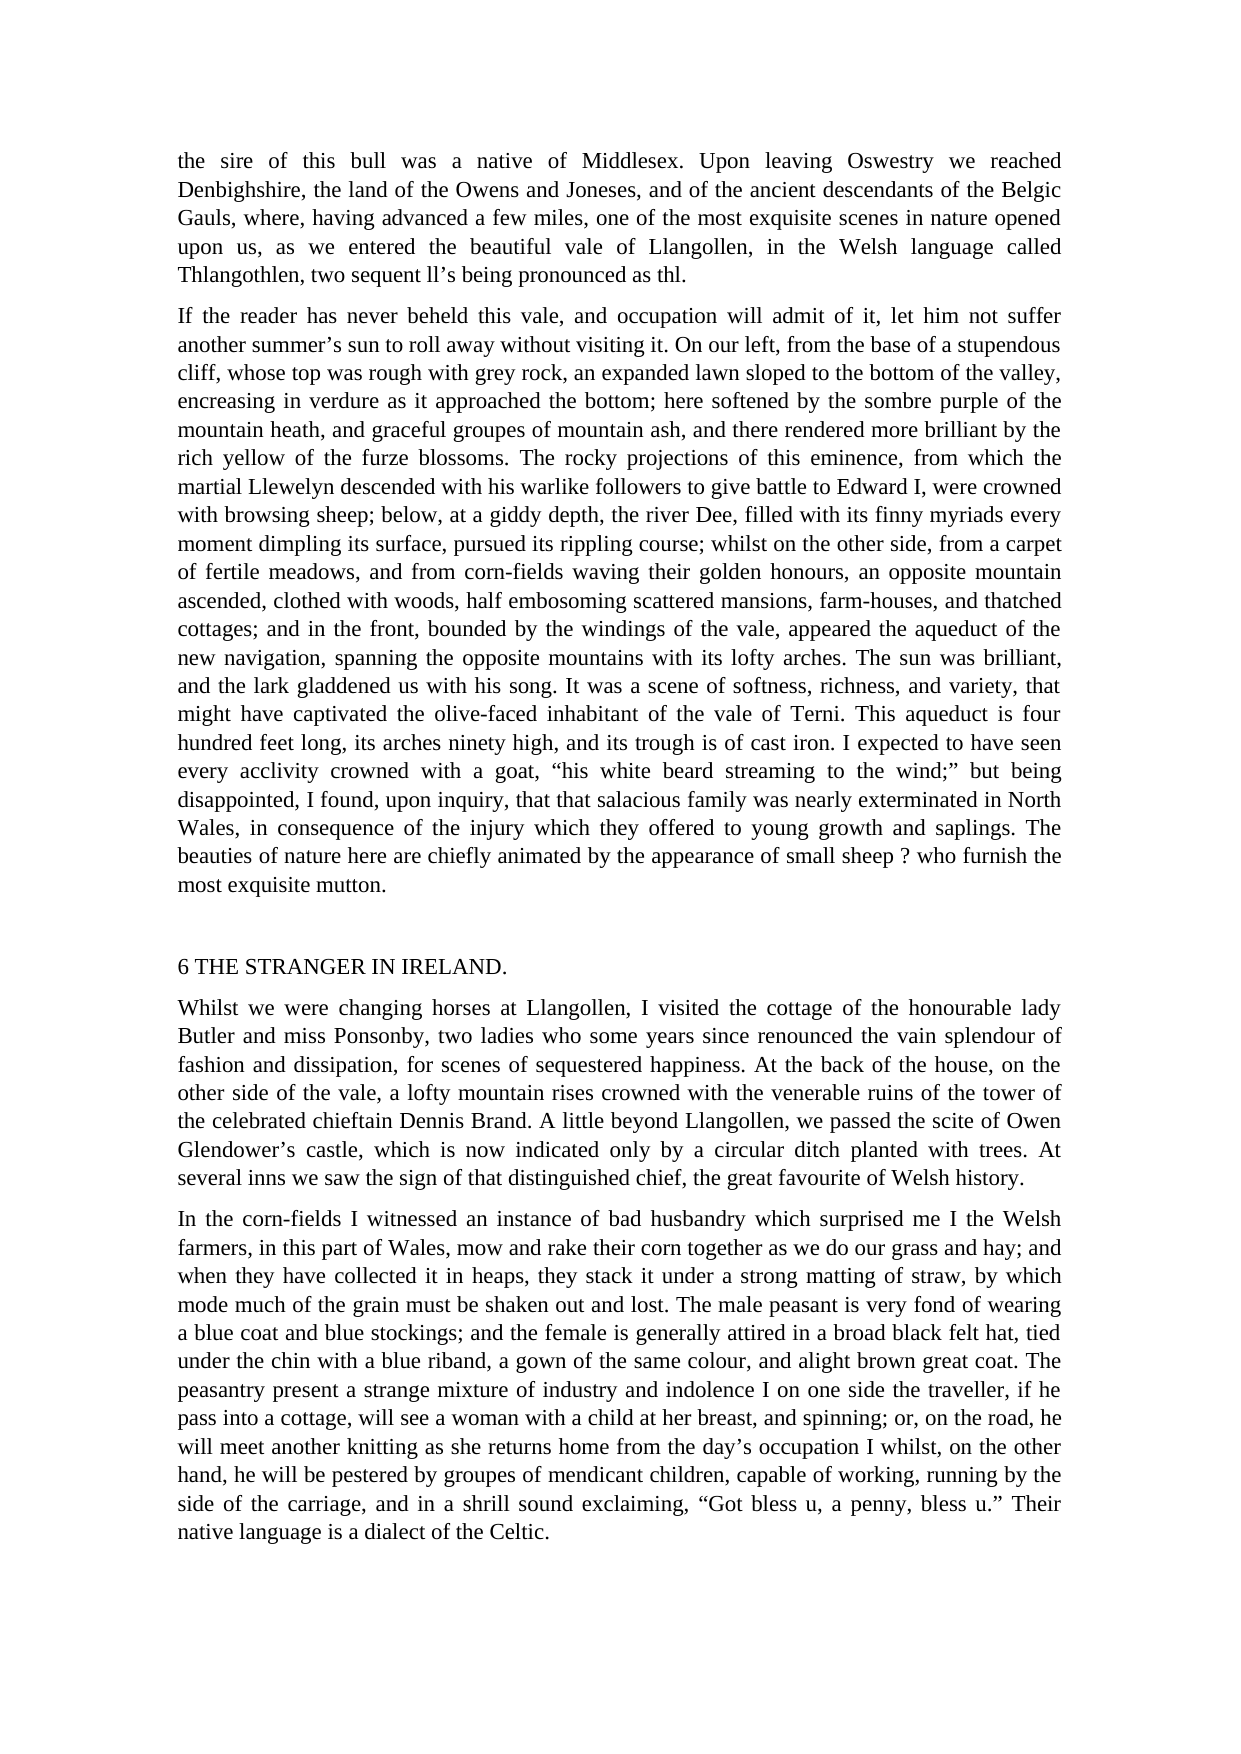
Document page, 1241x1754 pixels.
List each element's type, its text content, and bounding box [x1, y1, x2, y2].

text 6 THE STRANGER IN IRELAND. [177, 953, 1063, 979]
text Whilst we were changing horses at Llangollen, I visited the cottage of the honourable lady Butler and miss Ponsonby, two ladies who some years since renounced the vain splendour of fashion and dissipation, for scenes of sequestered happiness. At the back of the house, on the other side of the vale, a lofty mountain rises crowned with the venerable ruins of the tower of the celebrated chieftain Dennis Brand. A little beyond Llangollen, we passed the scite of Owen Glendower’s castle, which is now indicated only by a circular ditch planted with trees. At several inns we saw the sign of that distinguished chief, the great favourite of Welsh history. [177, 994, 1063, 1191]
text In the corn-fields I witnessed an instance of bad husbandry which surprised me I the Welsh farmers, in this part of Wales, mow and rake their corn together as we do our grass and hay; and when they have collected it in heaps, they stack it under a strong matting of straw, by which mode much of the grain must be shaken out and lost. The male peasant is very fond of wearing a blue coat and blue stockings; and the female is generally attired in a broad black felt hat, tied under the chin with a blue riband, a gown of the same colour, and alight brown great coat. The peasantry present a strange mixture of industry and indolence I on one side the traveller, if he pass into a cottage, will see a woman with a child at her breast, and spinning; or, on the road, he will meet another knitting as she returns home from the day’s occupation I whilst, on the other hand, he will be pestered by groupes of mendicant children, capable of working, running by the side of the carriage, and in a shrill sound exclaiming, “Got bless u, a penny, bless u.” Their native language is a dialect of the Celtic. [177, 1205, 1063, 1544]
text If the reader has never beheld this vale, and occupation will admit of it, let him not suffer another summer’s sun to roll away without visiting it. On our left, from the base of a stupendous cliff, whose top was rough with grey rock, an expanded lawn sloped to the bottom of the valley, encreasing in verdure as it approached the bottom; here softened by the sombre purple of the mountain heath, and graceful groupes of mountain ash, and there rendered more brilliant by the rich yellow of the furze blossoms. The rocky projections of this eminence, from which the martial Llewelyn descended with his warlike followers to give battle to Edward I, were crowned with browsing sheep; below, at a giddy depth, the river Dee, filled with its finny myriads every moment dimpling its surface, pursued its rippling course; whilst on the other side, from a carpet of fertile meadows, and from corn-fields waving their golden honours, an opposite mountain ascended, clothed with woods, half embosoming scattered mansions, farm-houses, and thatched cottages; and in the front, bounded by the windings of the vale, appeared the aqueduct of the new navigation, spanning the opposite mountains with its lofty arches. The sun was brilliant, and the lark gladdened us with his song. It was a scene of softness, richness, and variety, that might have captivated the olive-faced inhabitant of the vale of Terni. This aqueduct is four hundred feet long, its arches ninety high, and its trough is of cast iron. I expected to have seen every acclivity crowned with a goat, “his white beard streaming to the wind;” but being disappointed, I found, upon inquiry, that that salacious family was nearly exterminated in North Wales, in consequence of the injury which they offered to young growth and saplings. The beauties of nature here are chiefly animated by the appearance of small sheep ? who furnish the most exquisite mutton. [177, 302, 1063, 897]
text the sire of this bull was a native of Middlesex. Upon leaving Oswestry we reached Denbighshire, the land of the Owens and Joneses, and of the ancient descendants of the Belgic Gauls, where, having advanced a few miles, one of the most exquisite scenes in nature opened upon us, as we entered the beautiful vale of Llangollen, in the Welsh language called Thlangothlen, two sequent ll’s being pronounced as thl. [177, 148, 1063, 288]
